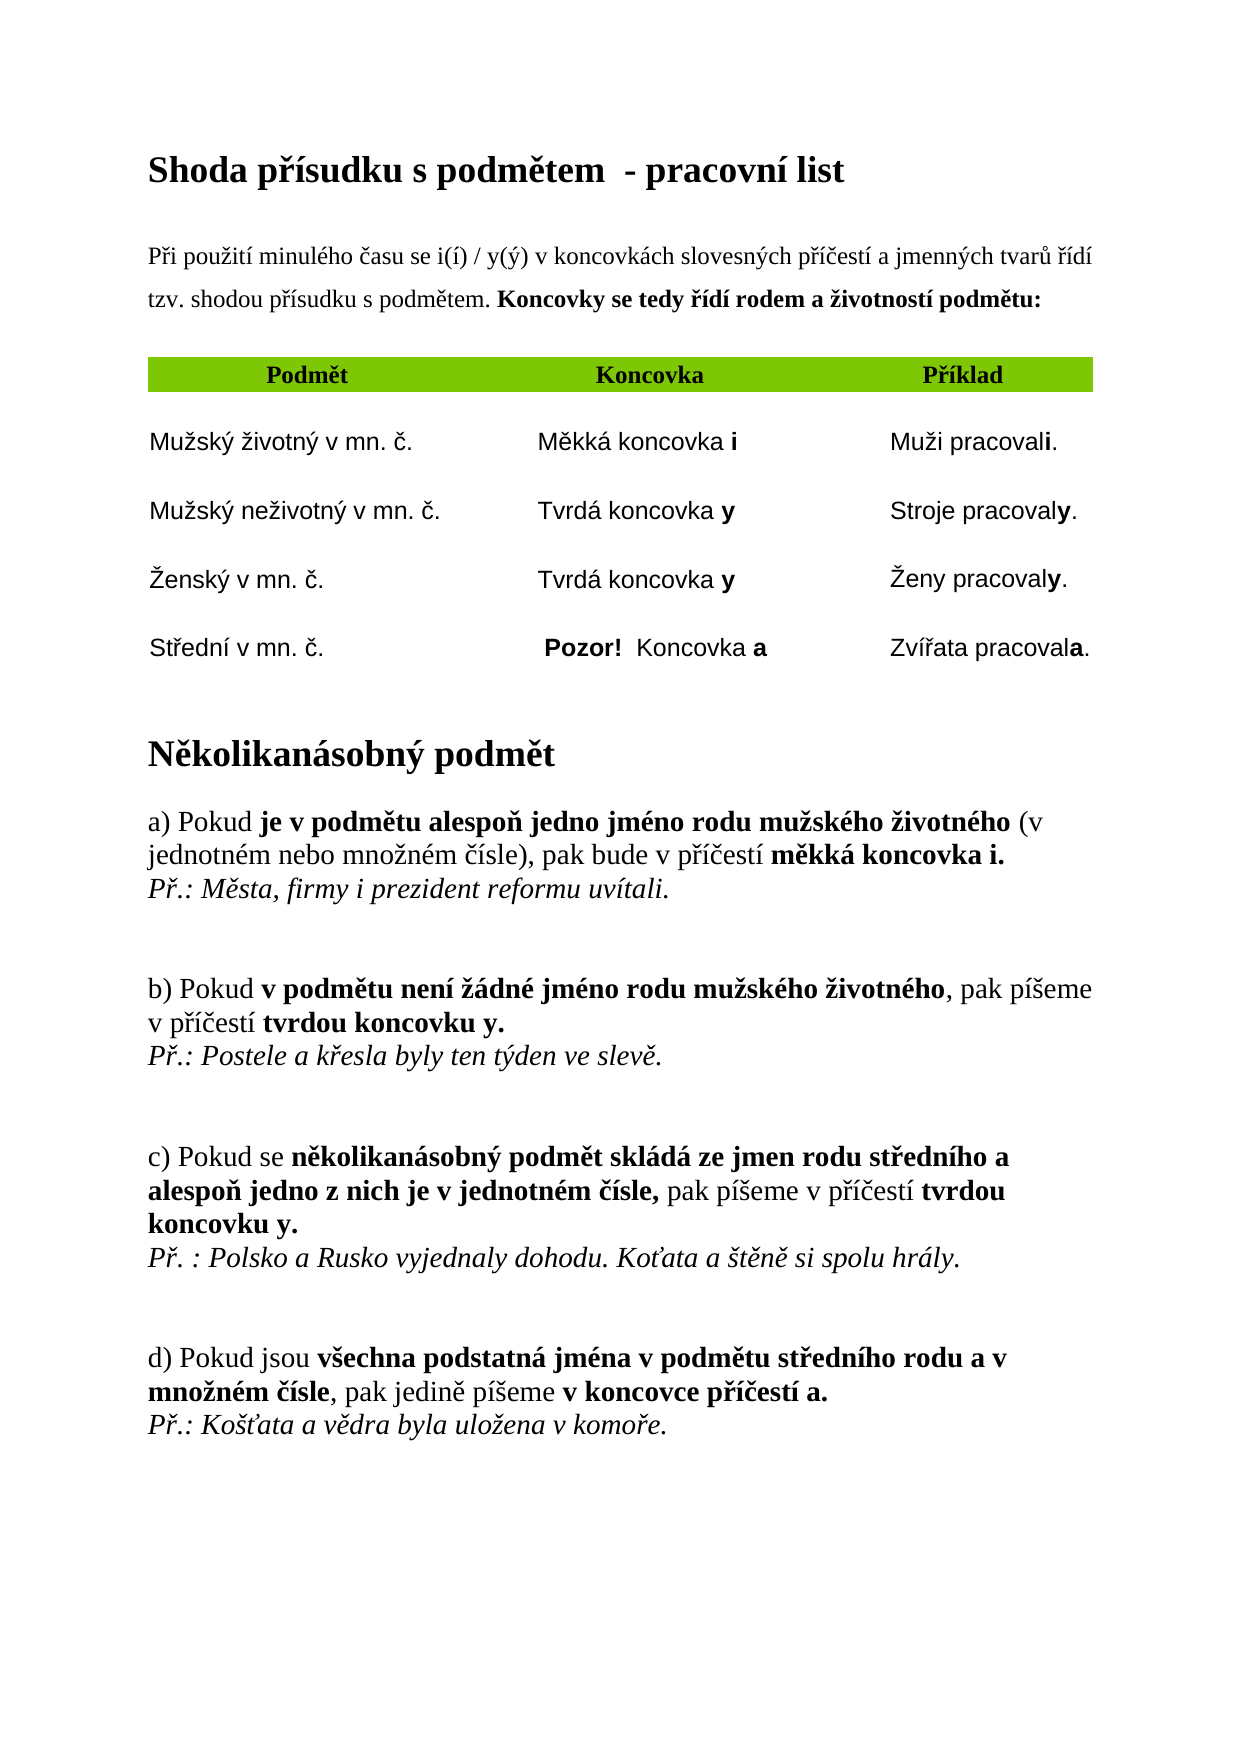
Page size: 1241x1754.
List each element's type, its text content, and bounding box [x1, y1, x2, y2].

table_cell Ženy pracovaly. [833, 530, 1093, 632]
text Př.: Postele a křesla byly ten týden ve slevě. [148, 1038, 1093, 1072]
table_cell Pozor! Koncovka a [466, 632, 833, 667]
text a) Pokud je v podmětu alespoň jedno jméno rodu mužského životného (v jednotném nebo množném čísle), pak bude v příčestí měkká koncovka i. [148, 804, 1093, 871]
table_cell Měkká koncovka i [466, 392, 833, 494]
table_cell Mužský životný v mn. č. [148, 392, 466, 494]
table_cell Tvrdá koncovka y [466, 530, 833, 632]
table_cell Tvrdá koncovka y [466, 495, 833, 530]
table_cell Stroje pracovaly. [833, 495, 1093, 530]
table_header Příklad [833, 357, 1093, 392]
text d) Pokud jsou všechna podstatná jména v podmětu středního rodu a v množném čísle, pak jedině píšeme v koncovce příčestí a. [148, 1340, 1093, 1407]
text Př.: Města, firmy i prezident reformu uvítali. [148, 871, 1093, 904]
table_header Koncovka [466, 357, 833, 392]
table_header Podmět [148, 357, 466, 392]
text Shoda přísudku s podmětem - pracovní list [148, 148, 1093, 191]
table_cell Ženský v mn. č. [148, 530, 466, 632]
text Při použití minulého času se i(í) / y(ý) v koncovkách slovesných příčestí a jmenných tvarů řídí tzv. shodou přísudku s podmětem. Koncovky se tedy řídí rodem a životností podmětu: [148, 241, 1093, 313]
text Př.: Košťata a vědra byla uložena v komoře. [148, 1407, 1093, 1441]
text c) Pokud se několikanásobný podmět skládá ze jmen rodu středního a alespoň jedno z nich je v jednotném čísle, pak píšeme v příčestí tvrdou koncovku y. [148, 1139, 1093, 1240]
text b) Pokud v podmětu není žádné jméno rodu mužského životného, pak píšeme v příčestí tvrdou koncovku y. [148, 971, 1093, 1038]
table_cell Zvířata pracovala. [833, 632, 1093, 667]
table_cell Střední v mn. č. [148, 632, 466, 667]
table_cell Mužský neživotný v mn. č. [148, 495, 466, 530]
table_cell Muži pracovali. [833, 392, 1093, 494]
text Několikanásobný podmět [148, 731, 1093, 774]
text Př. : Polsko a Rusko vyjednaly dohodu. Koťata a štěně si spolu hrály. [148, 1240, 1093, 1273]
